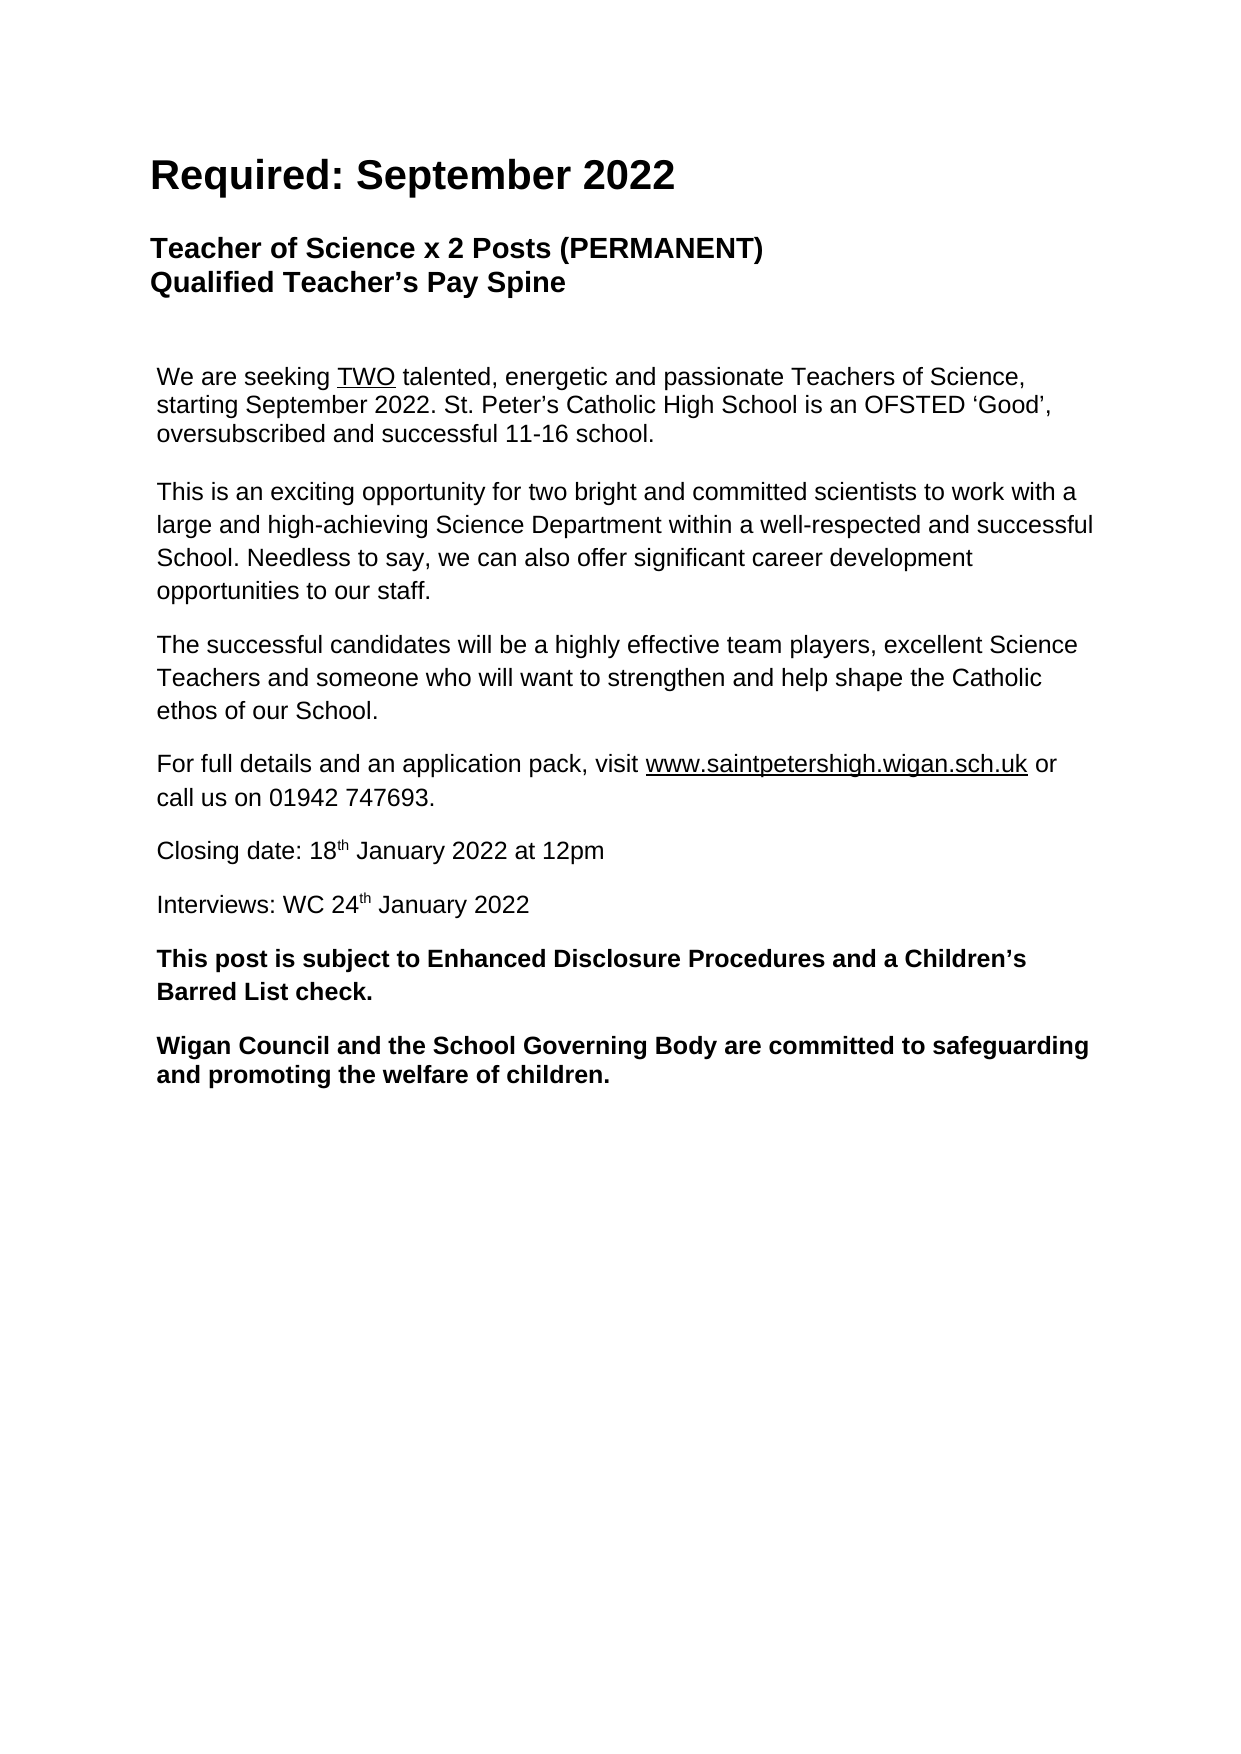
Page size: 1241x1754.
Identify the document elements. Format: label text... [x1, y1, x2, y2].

text Teacher of Science x 2 Posts (PERMANENT) [150, 231, 1090, 265]
text Wigan Council and the School Governing Body are committed to safeguarding and promoting the welfare of children. [156, 1031, 1097, 1088]
text The successful candidates will be a highly effective team players, excellent Science Teachers and someone who will want to strengthen and help shape the Catholic ethos of our School. [156, 629, 1097, 724]
text This is an exciting opportunity for two bright and committed scientists to work with a large and high-achieving Science Department within a well-respected and successful School. Needless to say, we can also offer significant career development opportunities to our staff. [156, 477, 1097, 604]
text This post is subject to Enhanced Disclosure Procedures and a Children’s Barred List check. [156, 944, 1097, 1006]
text We are seeking TWO talented, energetic and passionate Teachers of Science, starting September 2022. St. Peter’s Catholic High School is an OFSTED ‘Good’, oversubscribed and successful 11-16 school. [156, 362, 1097, 448]
text Qualified Teacher’s Pay Spine [150, 265, 1090, 298]
text For full details and an application pack, visit www.saintpetershigh.wigan.sch.uk or call us on 01942 747693. [156, 749, 1097, 811]
text Closing date: 18th January 2022 at 12pm [156, 836, 1097, 865]
text Required: September 2022 [150, 150, 1090, 198]
text Interviews: WC 24th January 2022 [156, 890, 1097, 919]
